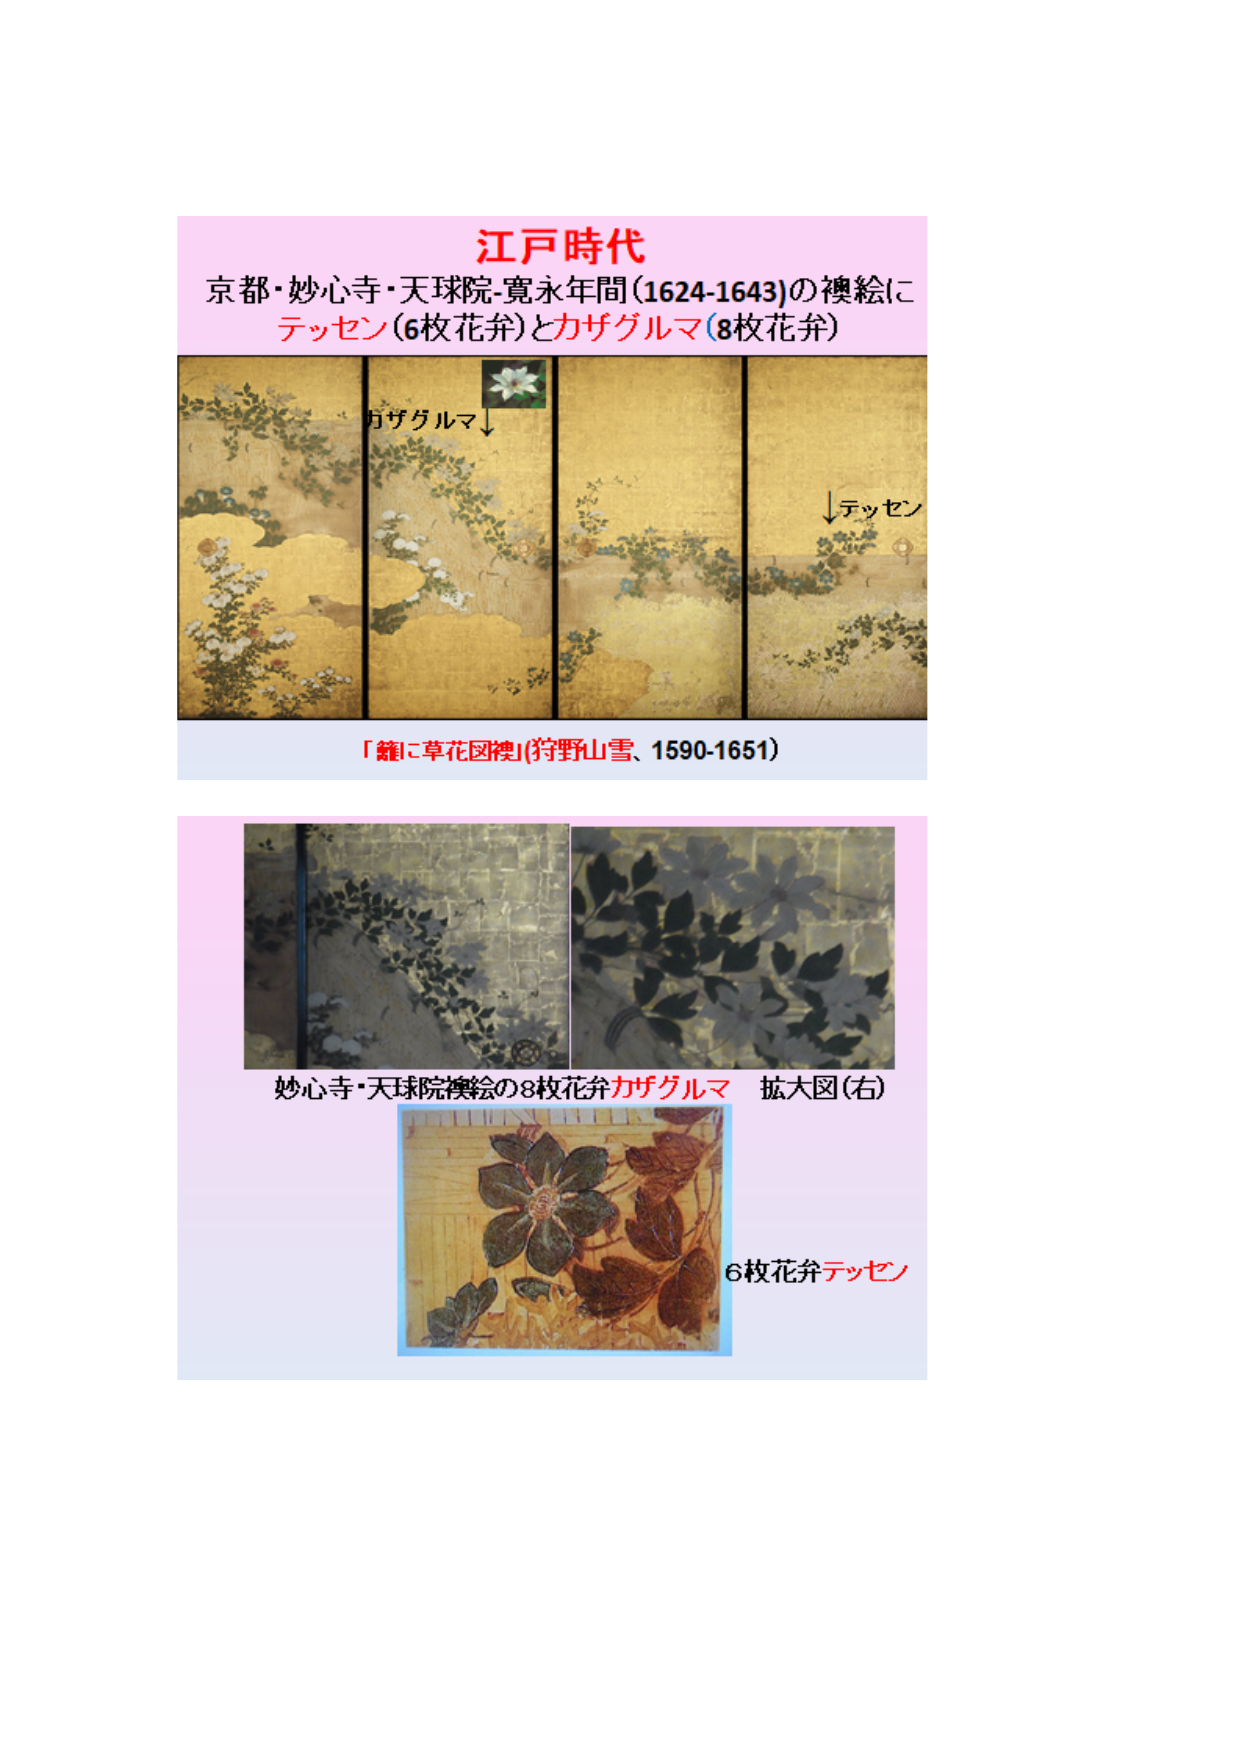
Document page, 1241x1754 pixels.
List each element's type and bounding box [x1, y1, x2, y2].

picture [177, 816, 928, 1380]
picture [177, 216, 928, 780]
